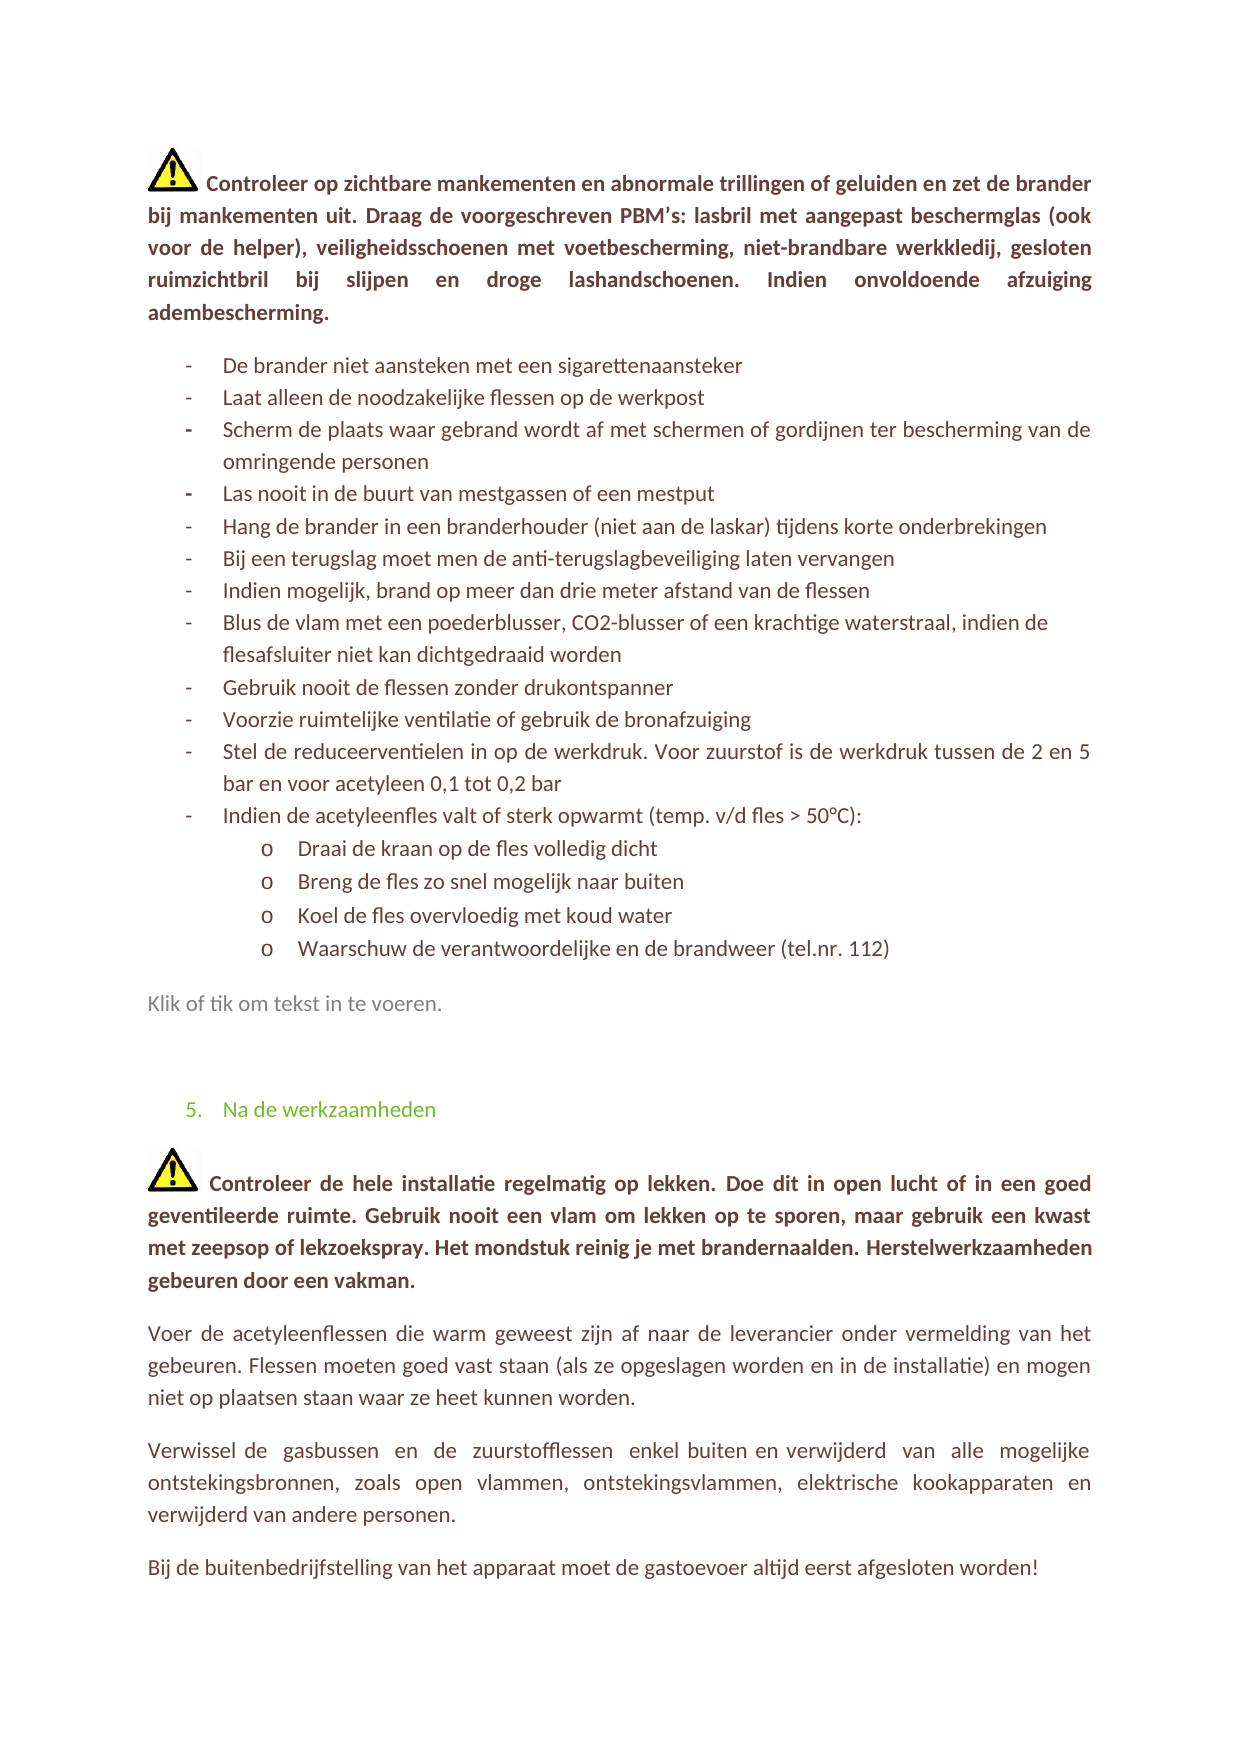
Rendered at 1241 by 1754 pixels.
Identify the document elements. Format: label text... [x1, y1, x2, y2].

list Indien mogelijk, brand op meer dan drie meter afstand van de flessen [185, 576, 1093, 604]
list Hang de brander in een branderhouder (niet aan de laskar) tijdens korte onderbrekingen [185, 512, 1093, 540]
list Stel de reduceerventielen in op de werkdruk. Voor zuurstof is de werkdruk tussen de 2 en 5 bar en voor acetyleen 0,1 tot 0,2 bar [185, 737, 1093, 797]
text Controleer de hele installatie regelmatig op lekken. Doe dit in open lucht of in een goed geventileerde ruimte. Gebruik nooit een vlam om lekken op te sporen, maar gebruik een kwast met zeepsop of lekzoekspray. Het mondstuk reinig je met brandernaalden. Herstelwerkzaamheden gebeuren door een vakman. [148, 1148, 1093, 1294]
text Voer de acetyleenflessen die warm geweest zijn af naar de leverancier onder vermelding van het gebeuren. Flessen moeten goed vast staan (als ze opgeslagen worden en in de installatie) en mogen niet op plaatsen staan waar ze heet kunnen worden. [148, 1319, 1093, 1411]
list Breng de fles zo snel mogelijk naar buiten [260, 867, 1093, 896]
list Na de werkzaamheden [185, 1095, 1093, 1123]
text Verwissel de gasbussen en de zuurstofflessen enkel buiten en verwijderd van alle mogelijke ontstekingsbronnen, zoals open vlammen, ontstekingsvlammen, elektrische kookapparaten en verwijderd van andere personen. [148, 1436, 1093, 1528]
list Laat alleen de noodzakelijke flessen op de werkpost [185, 383, 1093, 411]
list Koel de fles overvloedig met koud water [260, 901, 1093, 930]
picture [147, 147, 201, 192]
text Controleer op zichtbare mankementen en abnormale trillingen of geluiden en zet de brander bij mankementen uit. Draag de voorgeschreven PBM’s: lasbril met aangepast beschermglas (ook voor de helper), veiligheidsschoenen met voetbescherming, niet-brandbare werkkledij, gesloten ruimzichtbril bij slijpen en droge lashandschoenen. Indien onvoldoende afzuiging adembescherming. [148, 148, 1093, 326]
list Draai de kraan op de fles volledig dicht [260, 834, 1093, 863]
text Bij de buitenbedrijfstelling van het apparaat moet de gastoevoer altijd eerst afgesloten worden! [148, 1553, 1093, 1582]
list De brander niet aansteken met een sigarettenaansteker [185, 351, 1093, 379]
list Voorzie ruimtelijke ventilatie of gebruik de bronafzuiging [185, 705, 1093, 733]
list Blus de vlam met een poederblusser, CO2-blusser of een krachtige waterstraal, indien de flesafsluiter niet kan dichtgedraaid worden [185, 608, 1093, 668]
picture [147, 1147, 201, 1192]
list Scherm de plaats waar gebrand wordt af met schermen of gordijnen ter bescherming van de omringende personen [185, 415, 1093, 475]
list Las nooit in de buurt van mestgassen of een mestput [185, 479, 1093, 508]
list Waarschuw de verantwoordelijke en de brandweer (tel.nr. 112) [260, 934, 1093, 963]
list Indien de acetyleenfles valt of sterk opwarmt (temp. v/d fles > 50°C): [185, 801, 1093, 829]
list Gebruik nooit de flessen zonder drukontspanner [185, 673, 1093, 701]
list Bij een terugslag moet men de anti-terugslagbeveiliging laten vervangen [185, 544, 1093, 572]
